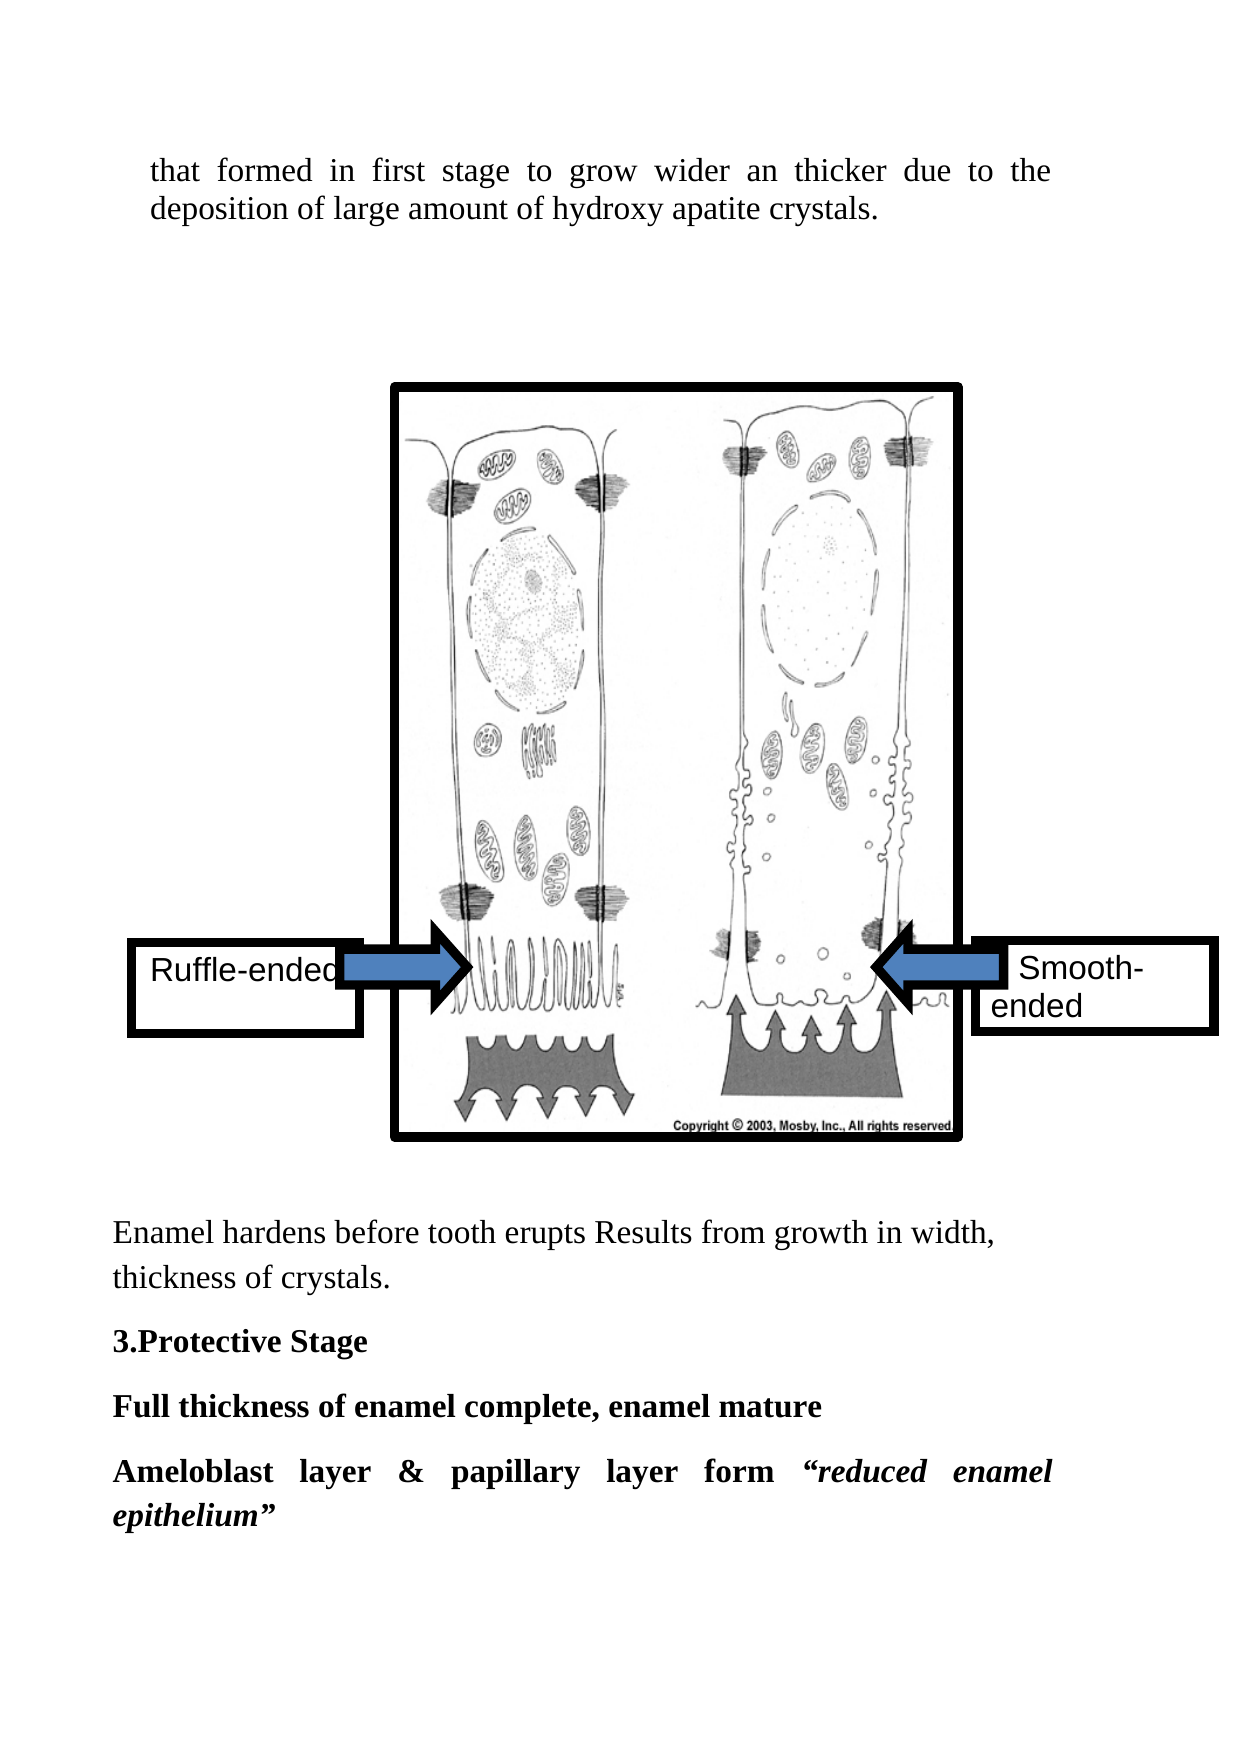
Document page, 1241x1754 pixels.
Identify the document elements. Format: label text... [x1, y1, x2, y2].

text Enamel hardens before tooth erupts Results from growth in width, thickness of crystals. [112, 1213, 1053, 1295]
text Ameloblast layer & papillary layer form “reduced enamel epithelium” [112, 1452, 1053, 1534]
picture [399, 392, 953, 1132]
text 3.Protective Stage [112, 1322, 1053, 1360]
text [150, 150, 1053, 227]
text Full thickness of enamel complete, enamel mature [112, 1387, 1053, 1425]
